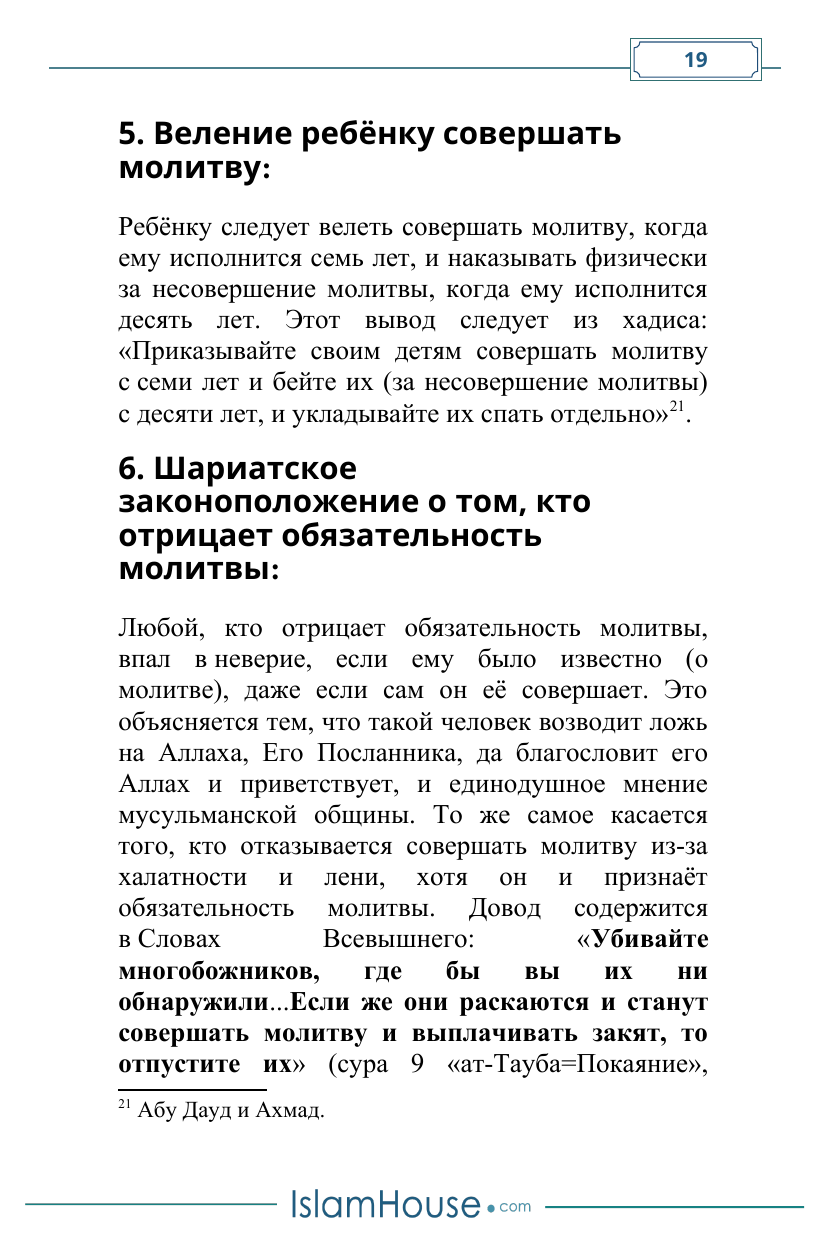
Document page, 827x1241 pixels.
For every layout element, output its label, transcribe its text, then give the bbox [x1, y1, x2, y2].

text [118, 611, 709, 1078]
picture [18, 1183, 277, 1221]
picture [284, 1184, 805, 1225]
text Ребёнку следует велеть совершать молитву, когда ему исполнится семь лет, и наказывать физически за несовершение молитвы, когда ему исполнится десять лет. Этот вывод следует из хадиса: «Приказывайте своим детям совершать молитву с семи лет и бейте их (за несовершение молитвы) с десяти лет, и укладывайте их спать отдельно». [118, 210, 709, 428]
subtitle 6. Шариатское законоположение о том, кто отрицает обязательность молитвы: [118, 453, 649, 586]
subtitle 5. Веление ребёнку совершать молитву: [118, 118, 649, 185]
